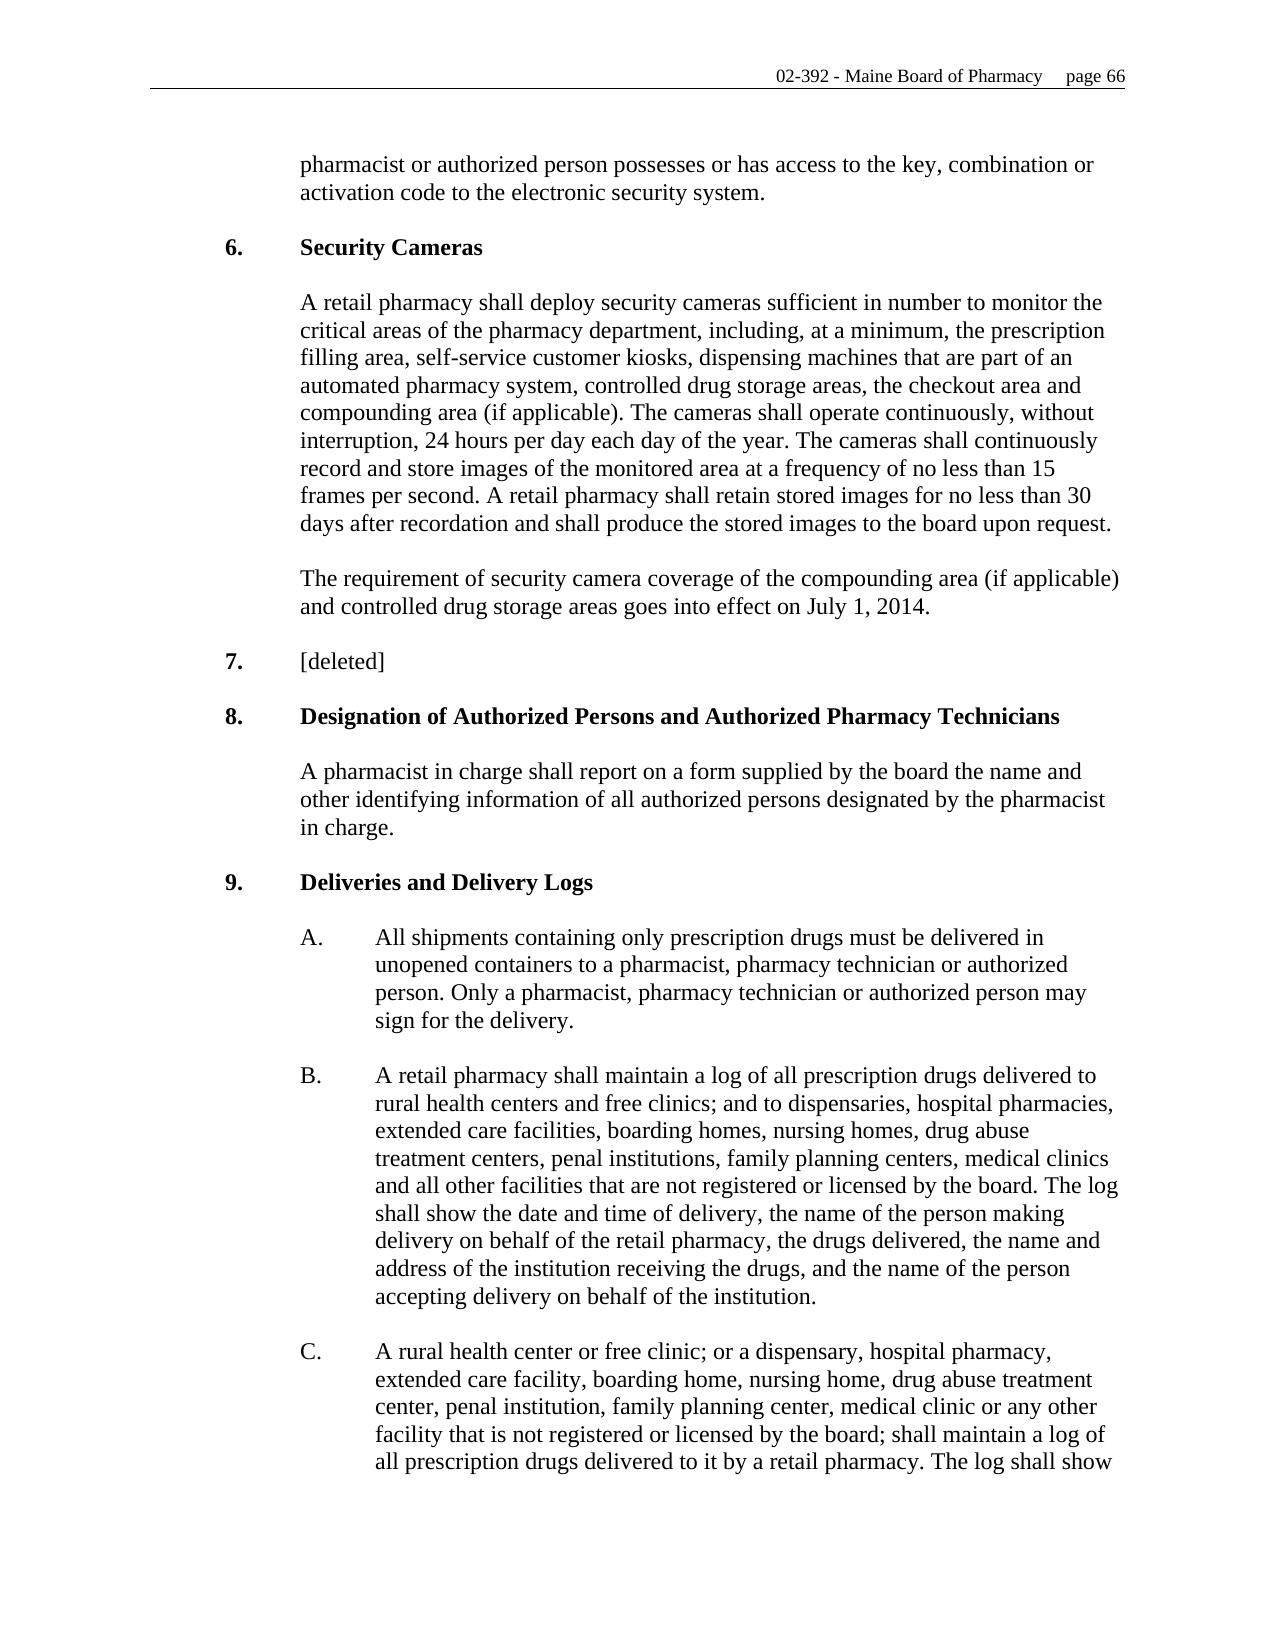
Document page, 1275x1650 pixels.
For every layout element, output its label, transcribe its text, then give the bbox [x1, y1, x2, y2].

text 7. [deleted] [150, 647, 1144, 674]
text A retail pharmacy shall deploy security cameras sufficient in number to monitor the critical areas of the pharmacy department, including, at a minimum, the prescription filling area, self-service customer kiosks, dispensing machines that are part of an automated pharmacy system, controlled drug storage areas, the checkout area and compounding area (if applicable). The cameras shall operate continuously, without interruption, 24 hours per day each day of the year. The cameras shall continuously record and store images of the monitored area at a frequency of no less than 15 frames per second. A retail pharmacy shall retain stored images for no less than 30 days after recordation and shall produce the stored images to the board upon request. [150, 288, 1125, 536]
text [150, 150, 1125, 205]
text A pharmacist in charge shall report on a form supplied by the board the name and other identifying information of all authorized persons designated by the pharmacist in charge. [150, 757, 1125, 840]
text 8. Designation of Authorized Persons and Authorized Pharmacy Technicians [150, 702, 1125, 730]
text 6. Security Cameras [225, 233, 1125, 260]
text A. All shipments containing only prescription drugs must be delivered in unopened containers to a pharmacist, pharmacy technician or authorized person. Only a pharmacist, pharmacy technician or authorized person may sign for the delivery. [150, 923, 1125, 1033]
text The requirement of security camera coverage of the compounding area (if applicable) and controlled drug storage areas goes into effect on July 1, 2014. [150, 564, 1125, 619]
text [150, 1337, 1125, 1475]
text B. A retail pharmacy shall maintain a log of all prescription drugs delivered to rural health centers and free clinics; and to dispensaries, hospital pharmacies, extended care facilities, boarding homes, nursing homes, drug abuse treatment centers, penal institutions, family planning centers, medical clinics and all other facilities that are not registered or licensed by the board. The log shall show the date and time of delivery, the name of the person making delivery on behalf of the retail pharmacy, the drugs delivered, the name and address of the institution receiving the drugs, and the name of the person accepting delivery on behalf of the institution. [150, 1061, 1125, 1309]
text 9. Deliveries and Delivery Logs [150, 868, 1125, 895]
